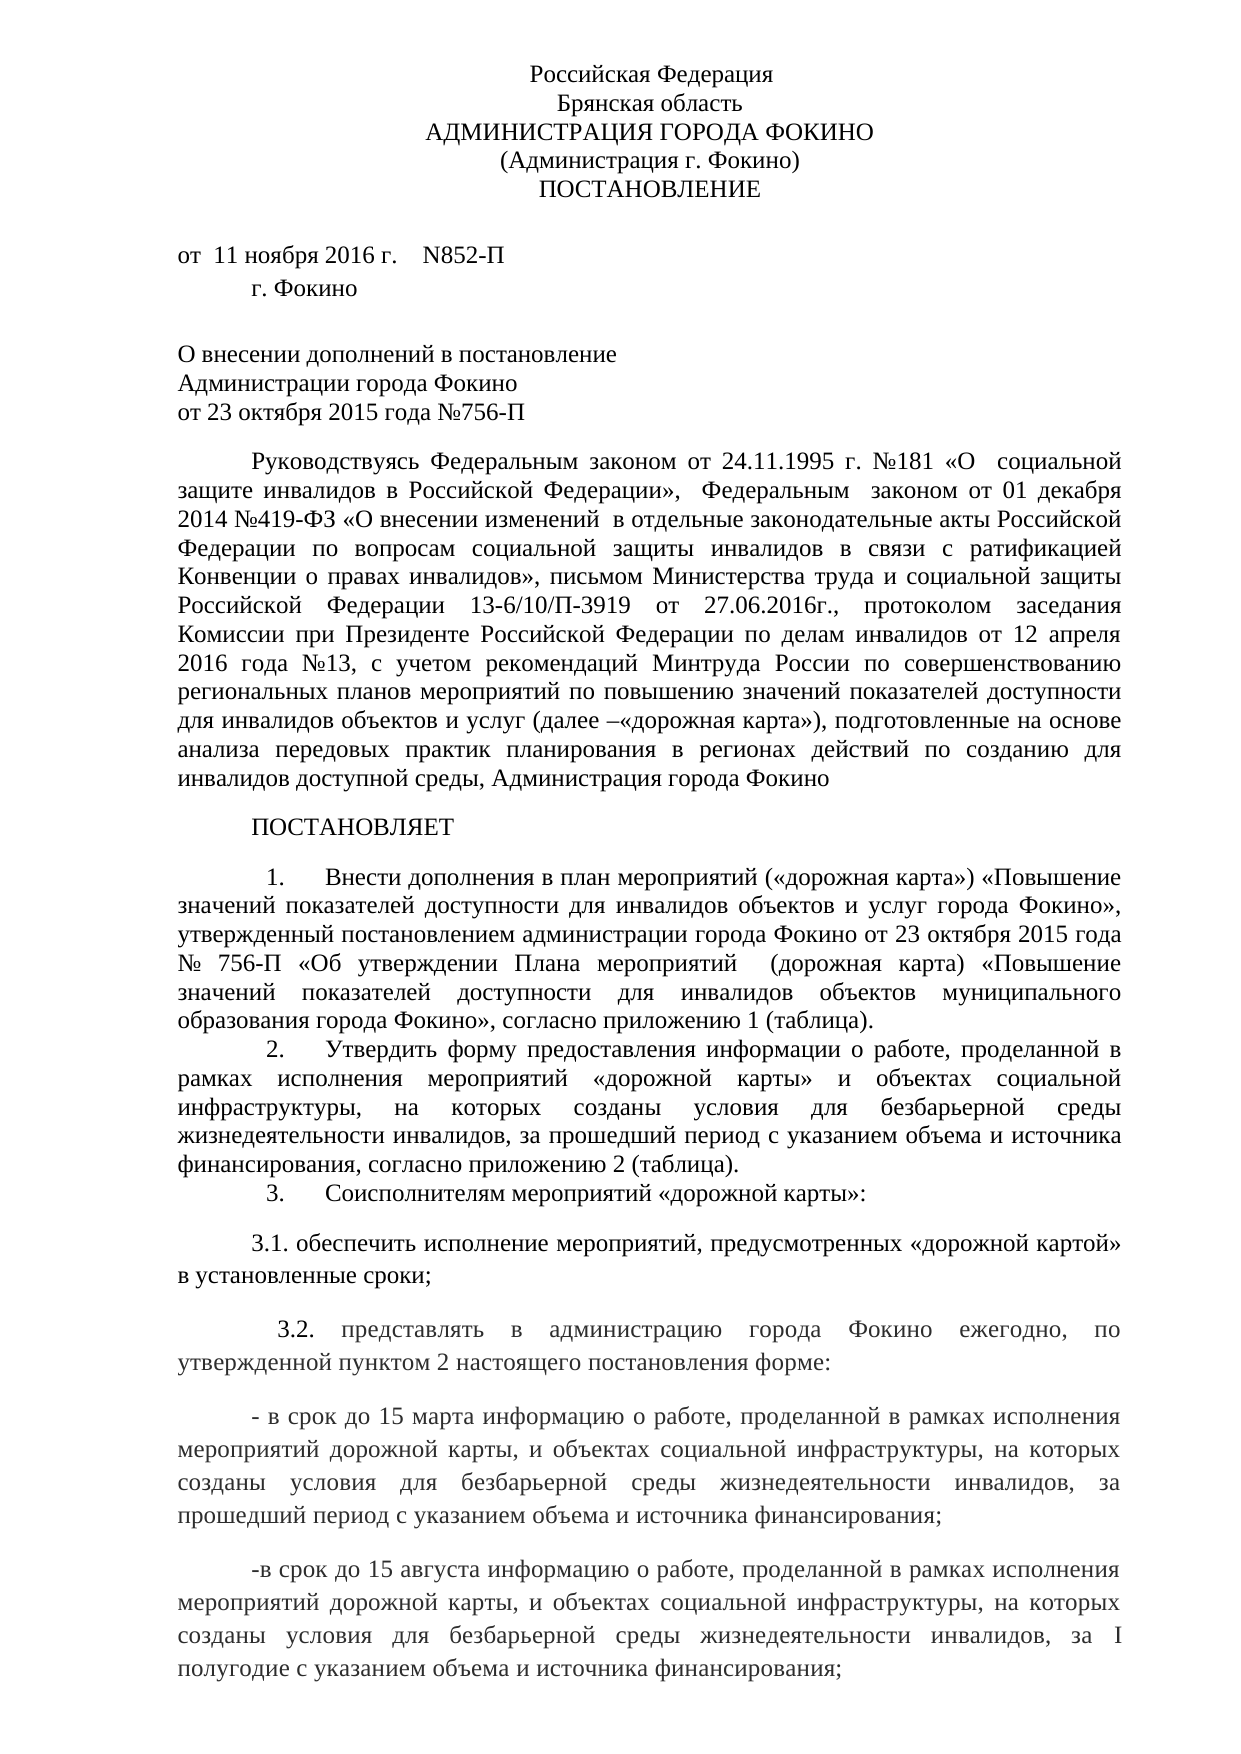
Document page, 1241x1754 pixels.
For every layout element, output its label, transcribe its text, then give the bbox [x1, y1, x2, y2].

text - в срок до 15 марта информацию о работе, проделанной в рамках исполнения мероприятий дорожной карты, и объектах социальной инфраструктуры, на которых созданы условия для безбарьерной среды жизнедеятельности инвалидов, за прошедший период с указанием объема и источника финансирования; [177, 1496, 1122, 1529]
text Руководствуясь Федеральным законом от 24.11.1995 г. №181 «О социальной защите инвалидов в Российской Федерации», Федеральным законом от 01 декабря 2014 №419-ФЗ «О внесении изменений в отдельные законодательные акты Российской Федерации по вопросам социальной защиты инвалидов в связи с ратификацией Конвенции о правах инвалидов», письмом Министерства труда и социальной защиты Российской Федерации 13-6/10/П-3919 от 27.06.2016г., протоколом заседания Комиссии при Президенте Российской Федерации по делам инвалидов от 12 апреля 2016 года №13, с учетом рекомендаций Минтруда России по совершенствованию региональных планов мероприятий по повышению значений показателей доступности для инвалидов объектов и услуг (далее –«дорожная карта»), подготовленные на основе анализа передовых практик планирования в регионах действий по созданию для инвалидов доступной среды, Администрация города Фокино [177, 446, 1122, 791]
list Внести дополнения в план мероприятий («дорожная карта») «Повышение значений показателей доступности для инвалидов объектов и услуг города Фокино», утвержденный постановлением администрации города Фокино от 23 октября 2015 года № 756-П «Об утверждении Плана мероприятий (дорожная карта) «Повышение значений показателей доступности для инвалидов объектов муниципального образования города Фокино», согласно приложению 1 (таблица). [177, 862, 1122, 1034]
text ПОСТАНОВЛЯЕТ [177, 812, 1122, 841]
text ПОСТАНОВЛЕНИЕ [177, 174, 1122, 203]
text (Администрация г. Фокино) [177, 145, 1122, 174]
text О внесении дополнений в постановление Администрации города Фокино от 23 октября 2015 года №756-П [177, 339, 1122, 426]
text -в срок до 15 августа информацию о работе, проделанной в рамках исполнения мероприятий дорожной карты, и объектах социальной инфраструктуры, на которых созданы условия для безбарьерной среды жизнедеятельности инвалидов, за I полугодие с указанием объема и источника финансирования; [177, 1554, 1122, 1587]
text г. Фокино [177, 273, 1122, 302]
list Соисполнителям мероприятий «дорожной карты»: [177, 1178, 1122, 1207]
list Утвердить форму предоставления информации о работе, проделанной в рамках исполнения мероприятий «дорожной карты» и объектах социальной инфраструктуры, на которых созданы условия для безбарьерной среды жизнедеятельности инвалидов, за прошедший период с указанием объема и источника финансирования, согласно приложению 2 (таблица). [177, 1034, 1122, 1178]
text -в срок до 15 августа информацию о работе, проделанной в рамках исполнения мероприятий дорожной карты, и объектах социальной инфраструктуры, на которых созданы условия для безбарьерной среды жизнедеятельности инвалидов, за I полугодие с указанием объема и источника финансирования; [177, 1649, 1122, 1682]
text 3.2. представлять в администрацию города Фокино ежегодно, по утвержденной пунктом 2 настоящего постановления форме: [177, 1314, 1122, 1376]
text - в срок до 15 марта информацию о работе, проделанной в рамках исполнения мероприятий дорожной карты, и объектах социальной инфраструктуры, на которых созданы условия для безбарьерной среды жизнедеятельности инвалидов, за прошедший период с указанием объема и источника финансирования; [177, 1401, 1122, 1434]
text Брянская область [177, 88, 1122, 117]
text 3.1. обеспечить исполнение мероприятий, предусмотренных «дорожной картой» в установленные сроки; [177, 1228, 1122, 1289]
text АДМИНИСТРАЦИЯ ГОРОДА ФОКИНО [177, 117, 1122, 145]
text от 11 ноября 2016 г. N852-П [177, 240, 1122, 269]
text Российская Федерация [472, 59, 1122, 88]
